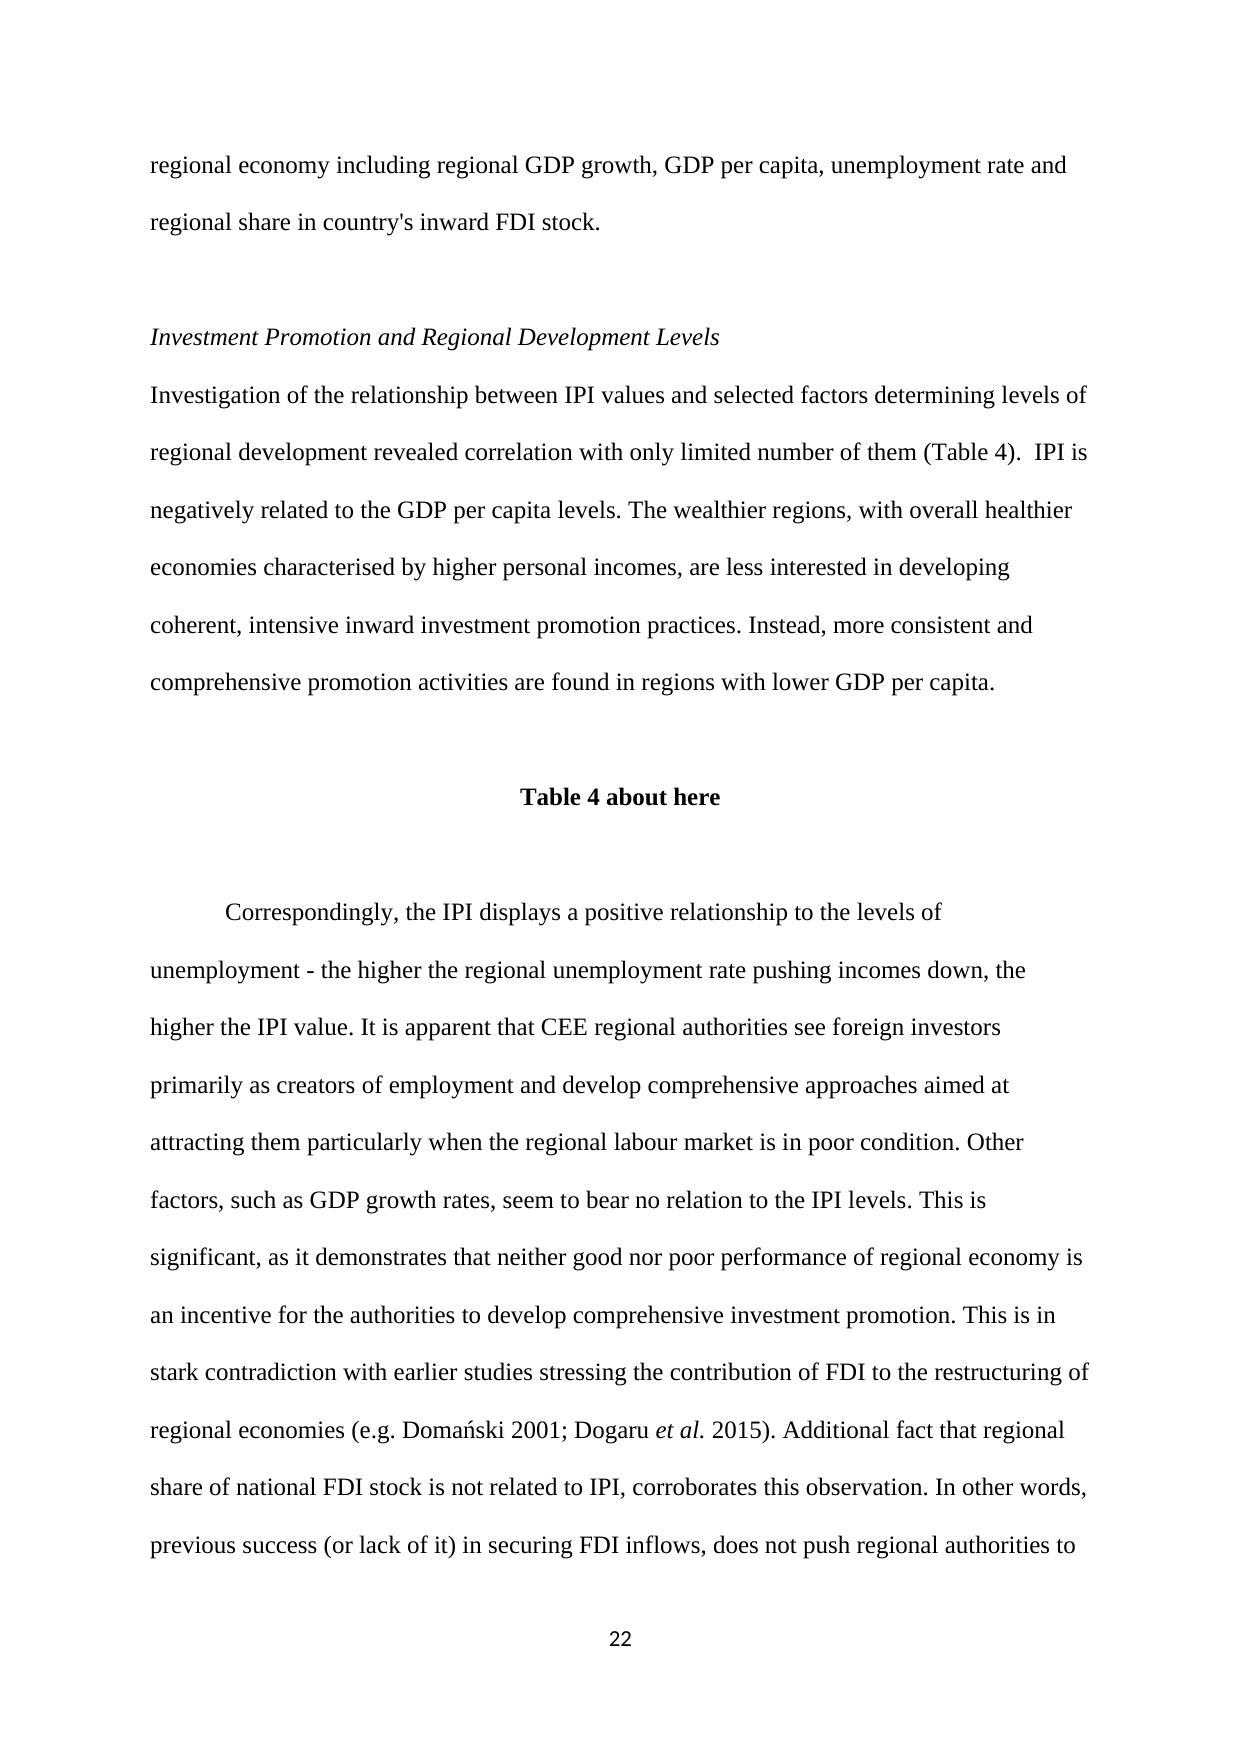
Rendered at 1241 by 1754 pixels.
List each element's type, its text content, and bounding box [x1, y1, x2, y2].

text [150, 897, 1090, 1559]
text Table 4 about here [150, 782, 1090, 811]
text Investigation of the relationship between IPI values and selected factors determining levels of regional development revealed correlation with only limited number of them (Table 4). IPI is negatively related to the GDP per capita levels. The wealthier regions, with overall healthier economies characterised by higher personal incomes, are less interested in developing coherent, intensive inward investment promotion practices. Instead, more consistent and comprehensive promotion activities are found in regions with lower GDP per capita. [150, 380, 1090, 696]
text Investment Promotion and Regional Development Levels [150, 322, 1090, 351]
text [150, 150, 1090, 236]
